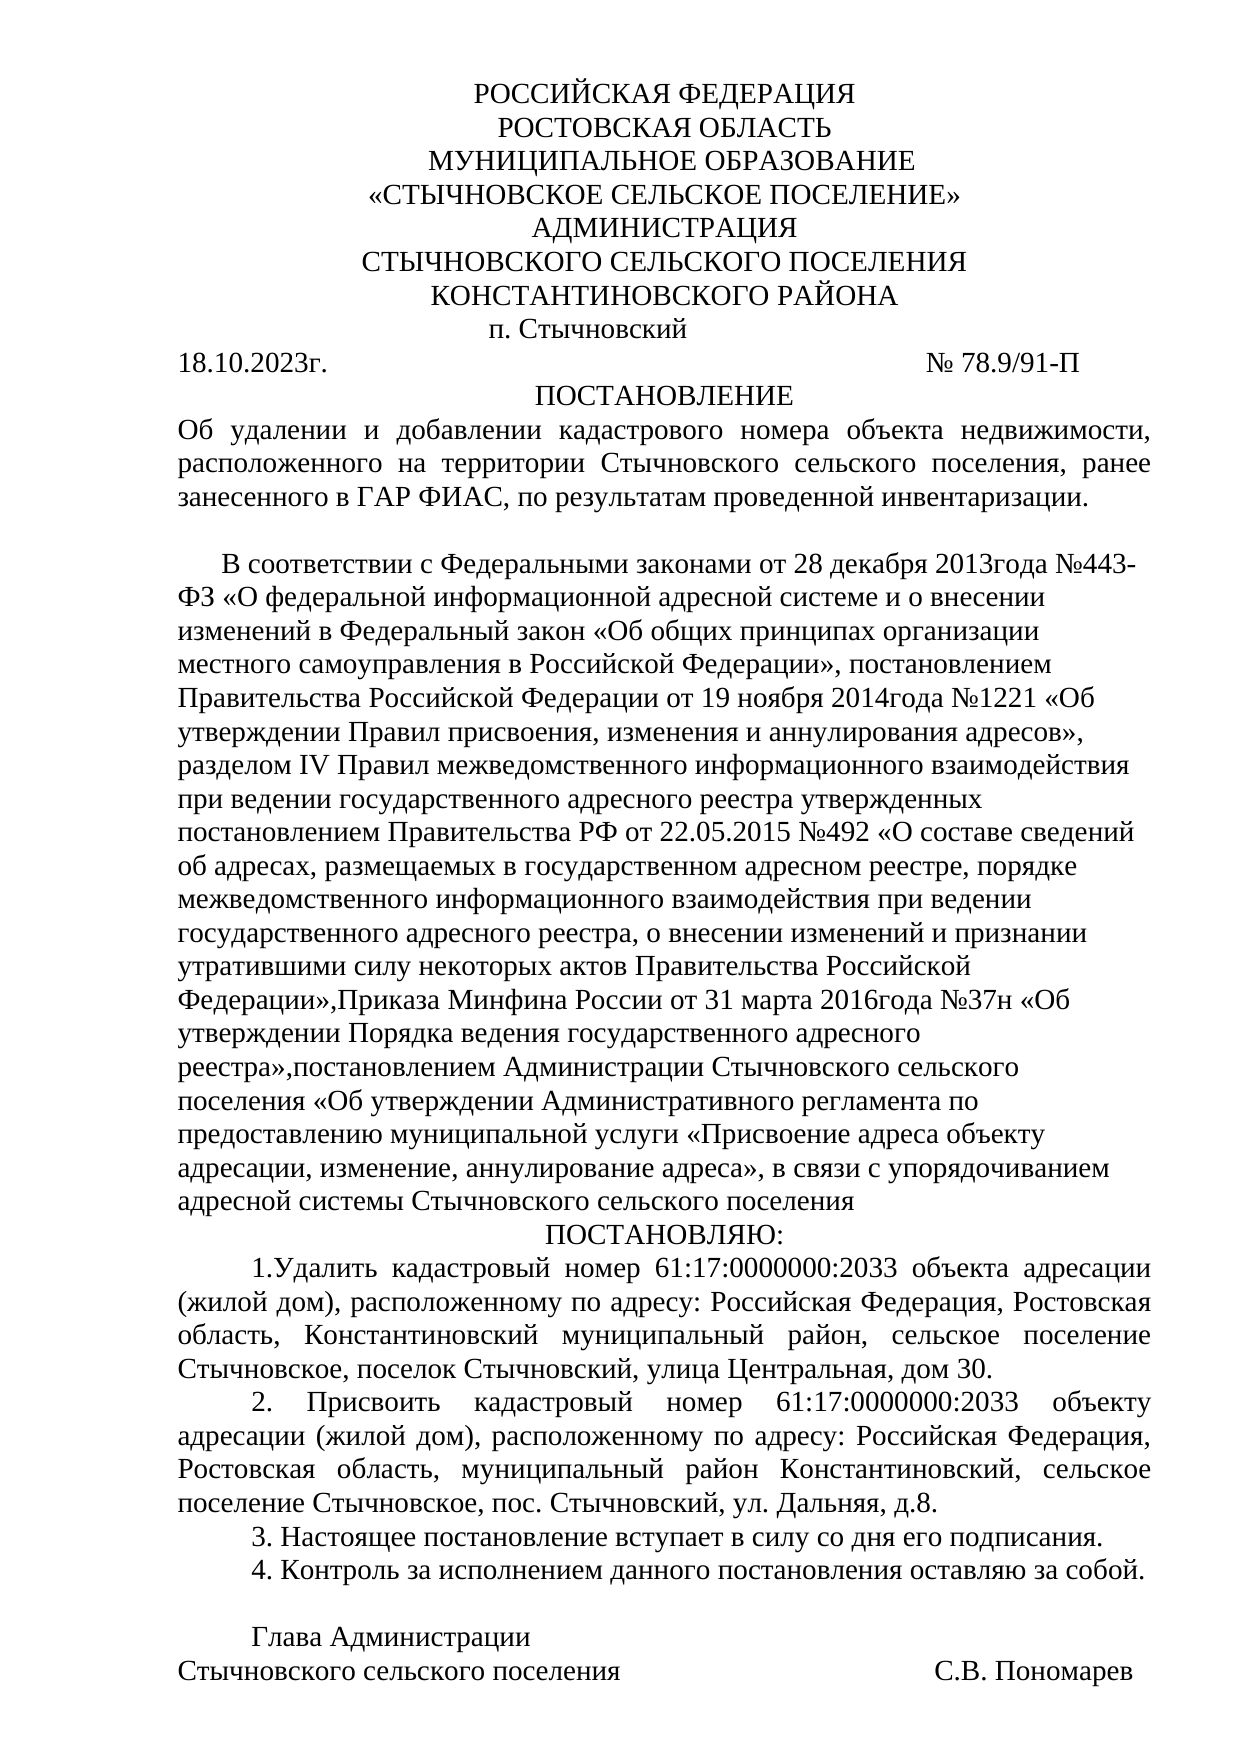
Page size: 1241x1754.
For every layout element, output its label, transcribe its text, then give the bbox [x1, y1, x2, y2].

text 4. Контроль за исполнением данного постановления оставляю за собой. [177, 1552, 1152, 1586]
text 18.10.2023г. № 78.9/91-П [177, 345, 1152, 378]
text 3. Настоящее постановление вступает в силу со дня его подписания. [177, 1519, 1152, 1552]
text ПОСТАНОВЛЯЮ: [177, 1217, 1152, 1250]
text МУНИЦИПАЛЬНОЕ ОБРАЗОВАНИЕ [177, 143, 1152, 177]
text КОНСТАНТИНОВСКОГО РАЙОНА [177, 278, 1152, 311]
text Глава Администрации [177, 1619, 1152, 1653]
text СТЫЧНОВСКОГО СЕЛЬСКОГО ПОСЕЛЕНИЯ [177, 244, 1152, 278]
text Об удалении и добавлении кадастрового номера объекта недвижимости, расположенного на территории Стычновского сельского поселения, ранее занесенного в ГАР ФИАС, по результатам проведенной инвентаризации. [177, 412, 1152, 512]
text п. Стычновский [177, 311, 1152, 345]
text Стычновского сельского поселения С.В. Пономарев [177, 1653, 1152, 1686]
text «СТЫЧНОВСКОЕ СЕЛЬСКОЕ ПОСЕЛЕНИЕ» [177, 177, 1152, 211]
text 1.Удалить кадастровый номер 61:17:0000000:2033 объекта адресации (жилой дом), расположенному по адресу: Российская Федерация, Ростовская область, Константиновский муниципальный район, сельское поселение Стычновское, поселок Стычновский, улица Центральная, дом 30. [177, 1250, 1152, 1384]
text 2. Присвоить кадастровый номер 61:17:0000000:2033 объекту адресации (жилой дом), расположенному по адресу: Российская Федерация, Ростовская область, муниципальный район Константиновский, сельское поселение Стычновское, пос. Стычновский, ул. Дальняя, д.8. [177, 1384, 1152, 1519]
text РОССИЙСКАЯ ФЕДЕРАЦИЯ [177, 76, 1152, 110]
text РОСТОВСКАЯ ОБЛАСТЬ [177, 110, 1152, 143]
text В соответствии с Федеральными законами от 28 декабря 2013года №443-ФЗ «О федеральной информационной адресной системе и о внесении изменений в Федеральный закон «Об общих принципах организации местного самоуправления в Российской Федерации», постановлением Правительства Российской Федерации от 19 ноября 2014года №1221 «Об утверждении Правил присвоения, изменения и аннулирования адресов», разделом IV Правил межведомственного информационного взаимодействия при ведении государственного адресного реестра утвержденных постановлением Правительства РФ от 22.05.2015 №492 «О составе сведений об адресах, размещаемых в государственном адресном реестре, порядке межведомственного информационного взаимодействия при ведении государственного адресного реестра, о внесении изменений и признании утратившими силу некоторых актов Правительства Российской Федерации»,Приказа Минфина России от 31 марта 2016года №37н «Об утверждении Порядка ведения государственного адресного реестра»,постановлением Администрации Стычновского сельского поселения «Об утверждении Административного регламента по предоставлению муниципальной услуги «Присвоение адреса объекту адресации, изменение, аннулирование адреса», в связи с упорядочиванием адресной системы Стычновского сельского поселения [177, 546, 1152, 1217]
text ПОСТАНОВЛЕНИЕ [177, 378, 1152, 412]
text АДМИНИСТРАЦИЯ [177, 211, 1152, 244]
